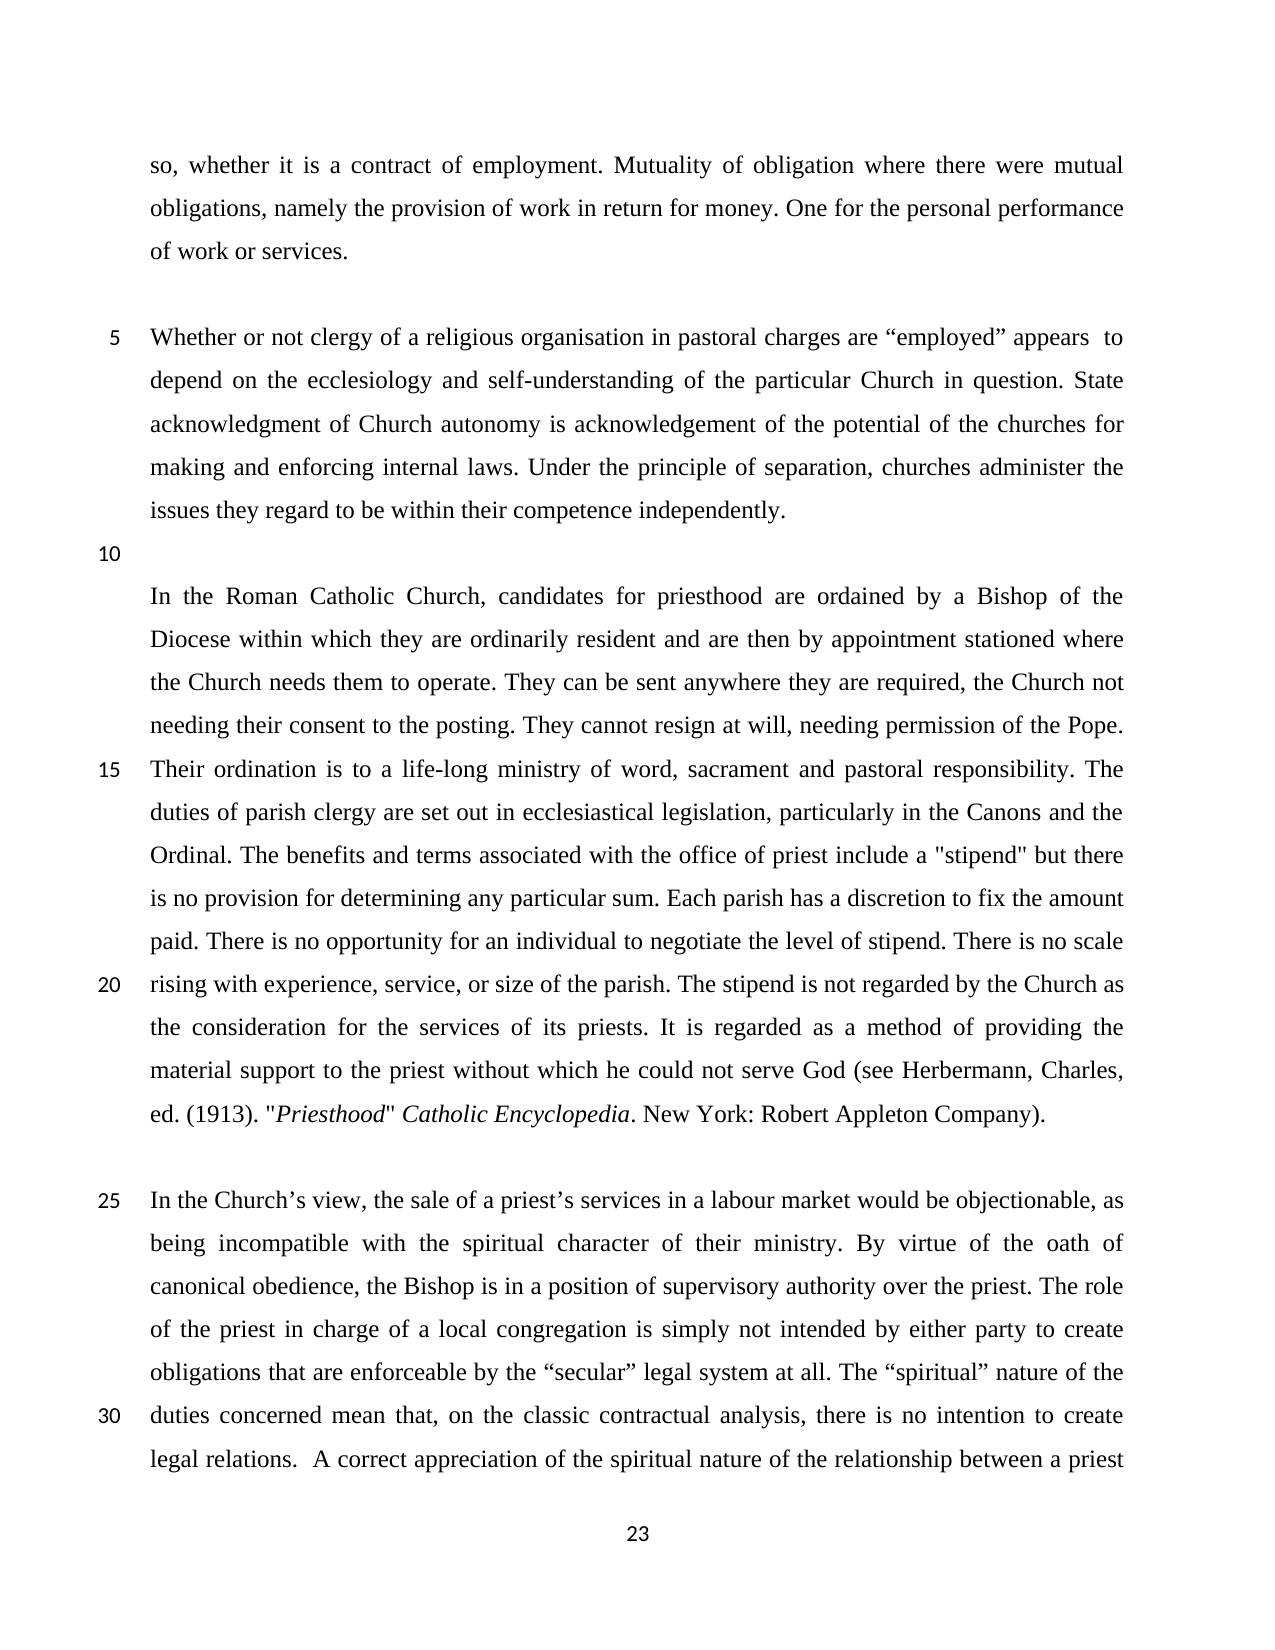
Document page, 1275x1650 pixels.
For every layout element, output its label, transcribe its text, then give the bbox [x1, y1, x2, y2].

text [150, 150, 1125, 265]
text Whether or not clergy of a religious organisation in pastoral charges are “employed” appears to depend on the ecclesiology and self-understanding of the particular Church in question. State acknowledgment of Church autonomy is acknowledgement of the potential of the churches for making and enforcing internal laws. Under the principle of separation, churches administer the issues they regard to be within their competence independently. [150, 322, 1125, 524]
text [150, 1185, 1125, 1472]
text In the Roman Catholic Church, candidates for priesthood are ordained by a Bishop of the Diocese within which they are ordinarily resident and are then by appointment stationed where the Church needs them to operate. They can be sent anywhere they are required, the Church not needing their consent to the posting. They cannot resign at will, needing permission of the Pope. Their ordination is to a life-long ministry of word, sacrament and pastoral responsibility. The duties of parish clergy are set out in ecclesiastical legislation, particularly in the Canons and the Ordinal. The benefits and terms associated with the office of priest include a "stipend" but there is no provision for determining any particular sum. Each parish has a discretion to fix the amount paid. There is no opportunity for an individual to negotiate the level of stipend. There is no scale rising with experience, service, or size of the parish. The stipend is not regarded by the Church as the consideration for the services of its priests. It is regarded as a method of providing the material support to the priest without which he could not serve God (see Herbermann, Charles, ed. (1913). "Priesthood" Catholic Encyclopedia. New York: Robert Appleton Company). [150, 581, 1125, 1127]
